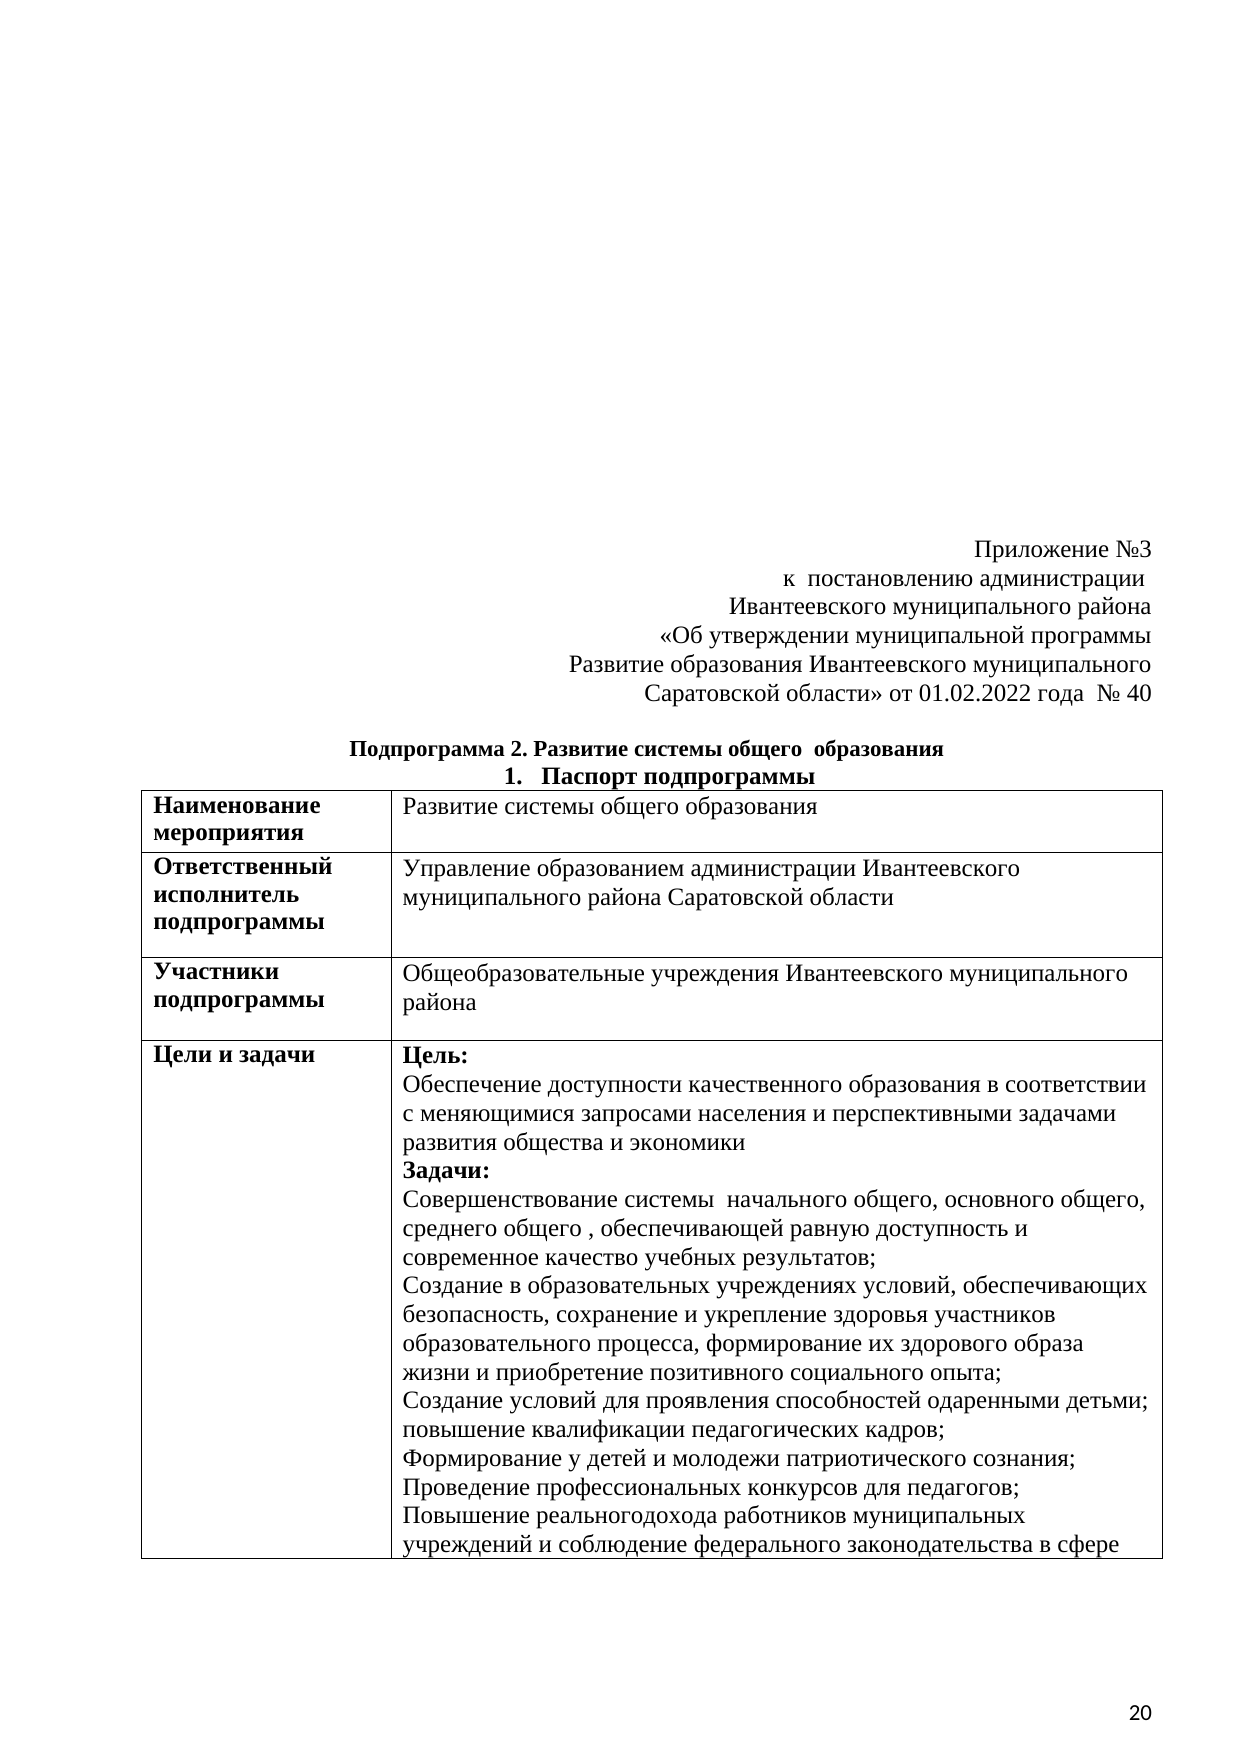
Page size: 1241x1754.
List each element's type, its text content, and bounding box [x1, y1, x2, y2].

text Саратовской области» от 01.02.2022 года № 40 [142, 678, 1152, 706]
text Ивантеевского муниципального района [142, 591, 1152, 620]
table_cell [392, 1041, 1162, 1558]
table_header Наименование мероприятия [142, 791, 391, 852]
table_cell Участники подпрограммы [142, 958, 391, 1039]
text к постановлению администрации [142, 563, 1152, 591]
table_header Развитие системы общего образования [392, 791, 1162, 852]
table_cell Общеобразовательные учреждения Ивантеевского муниципального района [392, 958, 1162, 1039]
table_cell Управление образованием администрации Ивантеевского муниципального района Саратовской области [392, 853, 1162, 957]
text Подпрограмма 2. Развитие системы общего образования [142, 735, 1152, 761]
subtitle Паспорт подпрограммы [179, 761, 1140, 790]
table_cell Цели и задачи [142, 1041, 391, 1558]
text Развитие образования Ивантеевского муниципального [142, 649, 1152, 678]
table_cell Ответственный исполнитель подпрограммы [142, 853, 391, 957]
text Приложение №3 [142, 534, 1152, 563]
text «Об утверждении муниципальной программы [142, 620, 1152, 649]
